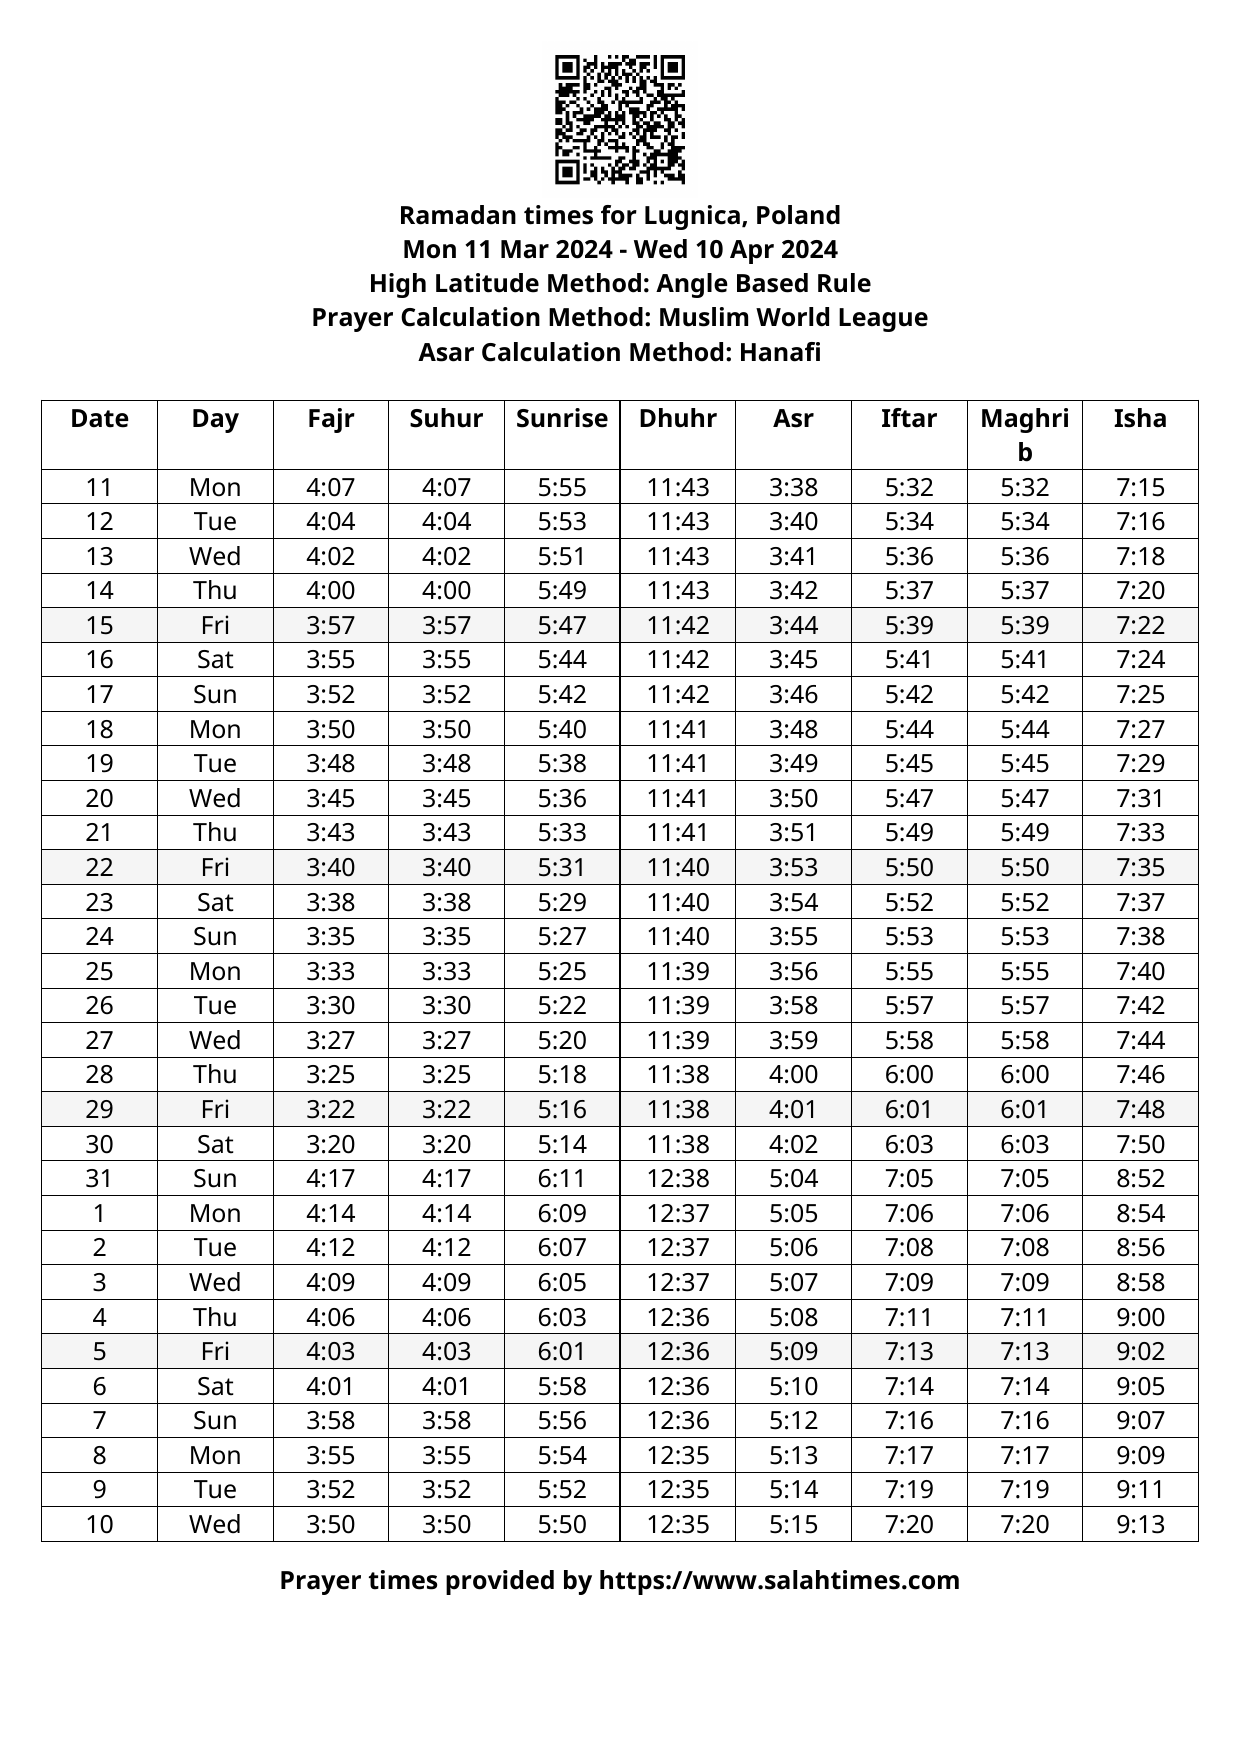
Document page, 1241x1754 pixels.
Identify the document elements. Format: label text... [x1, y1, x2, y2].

table_cell 4:03 [389, 1334, 504, 1368]
table_cell Sat [158, 1369, 273, 1402]
table_cell 3:41 [736, 539, 851, 572]
table_cell 7:17 [852, 1438, 967, 1472]
table_cell 5:41 [968, 643, 1082, 676]
table_cell 7:05 [968, 1161, 1082, 1195]
table_cell 5:15 [736, 1507, 851, 1541]
table_cell 7:09 [852, 1265, 967, 1299]
table_cell 18 [42, 712, 157, 745]
table_cell 11:41 [621, 746, 735, 780]
table_cell 3:52 [389, 677, 504, 711]
table_cell 7:14 [852, 1369, 967, 1402]
table_cell 5:06 [736, 1231, 851, 1264]
table_cell Thu [158, 1300, 273, 1333]
text Ramadan times for Lugnica, Poland [42, 198, 1198, 232]
table_cell Sun [158, 677, 273, 711]
table_cell 3:45 [736, 643, 851, 676]
table_cell Sat [158, 885, 273, 918]
table_cell 3:57 [389, 608, 504, 642]
table_cell 7:38 [1083, 919, 1198, 953]
table_cell 5:38 [505, 746, 619, 780]
table_cell 8:52 [1083, 1161, 1198, 1195]
table_cell 7:13 [968, 1334, 1082, 1368]
table_cell 6:05 [505, 1265, 619, 1299]
table_cell 3:49 [736, 746, 851, 780]
table_cell 11:41 [621, 816, 735, 849]
table_cell 3:44 [736, 608, 851, 642]
table_cell 7:19 [968, 1473, 1082, 1506]
table_cell 2 [42, 1231, 157, 1264]
table_cell Tue [158, 1473, 273, 1506]
table_cell 12:38 [621, 1161, 735, 1195]
table_cell 7:05 [852, 1161, 967, 1195]
table_cell 12:36 [621, 1300, 735, 1333]
table_cell 4:17 [274, 1161, 388, 1195]
table_cell Mon [158, 954, 273, 987]
table_cell 9:07 [1083, 1404, 1198, 1437]
table_cell Tue [158, 1231, 273, 1264]
table_cell 21 [42, 816, 157, 849]
table_cell 5:12 [736, 1404, 851, 1437]
table_cell 7:16 [1083, 504, 1198, 538]
table_cell 12:36 [621, 1369, 735, 1402]
table_cell 3:50 [389, 1507, 504, 1541]
table_cell 11:43 [621, 470, 735, 503]
table_cell 7:13 [852, 1334, 967, 1368]
table_header Fajr [274, 401, 388, 469]
table_cell Fri [158, 1334, 273, 1368]
table_cell 7:18 [1083, 539, 1198, 572]
table_cell 3:27 [274, 1023, 388, 1057]
table_cell 7:22 [1083, 608, 1198, 642]
table_cell 11 [42, 470, 157, 503]
table_cell Tue [158, 746, 273, 780]
table_cell Mon [158, 712, 273, 745]
table_cell 7:37 [1083, 885, 1198, 918]
table_header Day [158, 401, 273, 469]
table_cell 5:52 [968, 885, 1082, 918]
table_cell 14 [42, 574, 157, 607]
table_cell 6:01 [852, 1092, 967, 1126]
table_cell 4:17 [389, 1161, 504, 1195]
table_cell 3:20 [389, 1127, 504, 1160]
table_cell 5:42 [505, 677, 619, 711]
table_cell 3:43 [389, 816, 504, 849]
table_cell 6:00 [852, 1058, 967, 1091]
table_cell 11:40 [621, 850, 735, 884]
table_cell 11:43 [621, 539, 735, 572]
table_cell 5:42 [968, 677, 1082, 711]
table_cell 5:55 [852, 954, 967, 987]
table_cell 3:38 [274, 885, 388, 918]
table_cell 5:22 [505, 989, 619, 1022]
table_cell 3:42 [736, 574, 851, 607]
table_cell 11:38 [621, 1092, 735, 1126]
table_cell 5:49 [505, 574, 619, 607]
table_cell 5:07 [736, 1265, 851, 1299]
table_header Asr [736, 401, 851, 469]
table_cell 5:53 [968, 919, 1082, 953]
table_cell 11:42 [621, 608, 735, 642]
table_cell 5:25 [505, 954, 619, 987]
table_cell 4:14 [274, 1196, 388, 1229]
table_cell 4:04 [274, 504, 388, 538]
table_cell 12:37 [621, 1265, 735, 1299]
table_cell 7:33 [1083, 816, 1198, 849]
table_cell 25 [42, 954, 157, 987]
table_cell 4:09 [274, 1265, 388, 1299]
table_cell 5:34 [852, 504, 967, 538]
table_cell 11:38 [621, 1127, 735, 1160]
table_cell 3:53 [736, 850, 851, 884]
table_cell 3:57 [274, 608, 388, 642]
table_cell 5:47 [852, 781, 967, 814]
table_cell 4:01 [736, 1092, 851, 1126]
table_cell 4:00 [389, 574, 504, 607]
table_cell 6 [42, 1369, 157, 1402]
table_cell 4:12 [274, 1231, 388, 1264]
table_cell Wed [158, 781, 273, 814]
table_cell 7:09 [968, 1265, 1082, 1299]
table_cell 3:25 [389, 1058, 504, 1091]
table_cell 8:58 [1083, 1265, 1198, 1299]
table_cell 3:40 [736, 504, 851, 538]
table_cell 23 [42, 885, 157, 918]
table_cell 3:56 [736, 954, 851, 987]
table_cell 3:27 [389, 1023, 504, 1057]
table_cell 5:54 [505, 1438, 619, 1472]
table_cell 7:11 [852, 1300, 967, 1333]
picture [542, 41, 699, 198]
table_cell 3:35 [389, 919, 504, 953]
table_cell 3:50 [274, 1507, 388, 1541]
table_cell 16 [42, 643, 157, 676]
table_cell Fri [158, 850, 273, 884]
table_cell 3:59 [736, 1023, 851, 1057]
table_cell 11:39 [621, 989, 735, 1022]
table_cell 5:45 [852, 746, 967, 780]
table_cell 6:07 [505, 1231, 619, 1264]
table_cell Thu [158, 1058, 273, 1091]
table_cell 7:31 [1083, 781, 1198, 814]
table_cell 5:52 [852, 885, 967, 918]
table_cell Thu [158, 574, 273, 607]
table_cell 4:00 [274, 574, 388, 607]
table_cell 3:58 [736, 989, 851, 1022]
table_cell 5:36 [505, 781, 619, 814]
table_cell 5:09 [736, 1334, 851, 1368]
table_header Sunrise [505, 401, 619, 469]
table_cell 7:08 [852, 1231, 967, 1264]
table_cell 7:24 [1083, 643, 1198, 676]
table_cell 12:36 [621, 1334, 735, 1368]
table_cell Sun [158, 1404, 273, 1437]
table_cell 9:13 [1083, 1507, 1198, 1541]
table_cell 30 [42, 1127, 157, 1160]
table_cell Sat [158, 643, 273, 676]
table_cell 6:03 [505, 1300, 619, 1333]
table_cell 5:57 [968, 989, 1082, 1022]
table_cell 7:11 [968, 1300, 1082, 1333]
table_cell 3:52 [274, 1473, 388, 1506]
table_cell 20 [42, 781, 157, 814]
table_cell 11:43 [621, 504, 735, 538]
table_cell Wed [158, 1265, 273, 1299]
table_cell 5:13 [736, 1438, 851, 1472]
table_cell 3:50 [736, 781, 851, 814]
table_cell 7:20 [968, 1507, 1082, 1541]
table_cell 3:55 [736, 919, 851, 953]
table_cell 5:50 [505, 1507, 619, 1541]
table_cell 12:35 [621, 1507, 735, 1541]
table_cell 3:33 [389, 954, 504, 987]
table_cell Sun [158, 919, 273, 953]
table_cell 12:35 [621, 1438, 735, 1472]
table_cell 4:01 [274, 1369, 388, 1402]
table_cell 4:07 [274, 470, 388, 503]
table_cell 5:42 [852, 677, 967, 711]
table_cell 7:16 [968, 1404, 1082, 1437]
table_cell 3:43 [274, 816, 388, 849]
table_cell 5:45 [968, 746, 1082, 780]
table_cell 8:56 [1083, 1231, 1198, 1264]
table_cell 3:55 [274, 643, 388, 676]
table_cell 6:03 [852, 1127, 967, 1160]
table_cell 7:06 [968, 1196, 1082, 1229]
table_cell 5:31 [505, 850, 619, 884]
table_cell 9:09 [1083, 1438, 1198, 1472]
table_cell 7:42 [1083, 989, 1198, 1022]
table_cell 3:52 [274, 677, 388, 711]
text Prayer times provided by https://www.salahtimes.com [42, 1563, 1198, 1597]
table_cell 7:14 [968, 1369, 1082, 1402]
table_cell 4:01 [389, 1369, 504, 1402]
table_cell 3:40 [274, 850, 388, 884]
table_cell 6:00 [968, 1058, 1082, 1091]
table_cell 4:07 [389, 470, 504, 503]
table_cell Fri [158, 608, 273, 642]
table_cell 7:25 [1083, 677, 1198, 711]
table_cell Mon [158, 1438, 273, 1472]
table_cell 17 [42, 677, 157, 711]
table_cell 3:35 [274, 919, 388, 953]
table_cell 7:20 [852, 1507, 967, 1541]
table_cell 3:58 [274, 1404, 388, 1437]
table_cell 7:35 [1083, 850, 1198, 884]
table_header Suhur [389, 401, 504, 469]
table_cell 5:44 [968, 712, 1082, 745]
table_cell 4:14 [389, 1196, 504, 1229]
table_cell 3:50 [389, 712, 504, 745]
table_cell 11:40 [621, 919, 735, 953]
table_cell Sun [158, 1161, 273, 1195]
text Mon 11 Mar 2024 - Wed 10 Apr 2024 [42, 232, 1198, 266]
table_cell 3:50 [274, 712, 388, 745]
table_cell 7:27 [1083, 712, 1198, 745]
table_cell 4:03 [274, 1334, 388, 1368]
table_cell Mon [158, 1196, 273, 1229]
table_cell 3:22 [389, 1092, 504, 1126]
table_cell 5:32 [852, 470, 967, 503]
table_cell 7:20 [1083, 574, 1198, 607]
table_cell 3:54 [736, 885, 851, 918]
table_cell 5:14 [505, 1127, 619, 1160]
table_cell 4:02 [736, 1127, 851, 1160]
table_cell 5:58 [505, 1369, 619, 1402]
table_cell 7:16 [852, 1404, 967, 1437]
table_cell 5:50 [852, 850, 967, 884]
table_cell 5:53 [505, 504, 619, 538]
table_cell 11:39 [621, 1023, 735, 1057]
table_cell 4:09 [389, 1265, 504, 1299]
table_cell 5:51 [505, 539, 619, 572]
table_cell 5:27 [505, 919, 619, 953]
table_cell 3:55 [389, 643, 504, 676]
table_cell 3:55 [274, 1438, 388, 1472]
table_cell 5:39 [968, 608, 1082, 642]
table_cell 5:47 [505, 608, 619, 642]
table_cell 6:09 [505, 1196, 619, 1229]
table_cell 11:40 [621, 885, 735, 918]
table_cell 5:10 [736, 1369, 851, 1402]
table_cell 5:49 [968, 816, 1082, 849]
table_cell 12:37 [621, 1196, 735, 1229]
table_cell 5:50 [968, 850, 1082, 884]
table_cell 4:02 [389, 539, 504, 572]
table_cell 15 [42, 608, 157, 642]
table_cell 3:48 [389, 746, 504, 780]
table_cell 9:00 [1083, 1300, 1198, 1333]
table_cell 3:48 [736, 712, 851, 745]
table_cell 13 [42, 539, 157, 572]
table_cell 5:18 [505, 1058, 619, 1091]
table_cell 1 [42, 1196, 157, 1229]
table_cell 5:36 [852, 539, 967, 572]
table_cell 5:55 [505, 470, 619, 503]
table_cell 5 [42, 1334, 157, 1368]
table_cell 7:08 [968, 1231, 1082, 1264]
table_cell 26 [42, 989, 157, 1022]
table_cell Tue [158, 989, 273, 1022]
table_cell 5:58 [852, 1023, 967, 1057]
table_cell 5:57 [852, 989, 967, 1022]
table_cell 7 [42, 1404, 157, 1437]
table_header Isha [1083, 401, 1198, 469]
table_header Date [42, 401, 157, 469]
table_cell 4:12 [389, 1231, 504, 1264]
table_cell 11:41 [621, 712, 735, 745]
table_cell 11:39 [621, 954, 735, 987]
table_cell 19 [42, 746, 157, 780]
table_cell 4:06 [274, 1300, 388, 1333]
table_cell 11:42 [621, 677, 735, 711]
table_cell 11:38 [621, 1058, 735, 1091]
table_cell 5:44 [505, 643, 619, 676]
table_cell 7:48 [1083, 1092, 1198, 1126]
table_cell 4:00 [736, 1058, 851, 1091]
table_cell 7:50 [1083, 1127, 1198, 1160]
table_cell 4 [42, 1300, 157, 1333]
table_cell 12 [42, 504, 157, 538]
table_cell 7:40 [1083, 954, 1198, 987]
table_cell 6:11 [505, 1161, 619, 1195]
table_cell 7:17 [968, 1438, 1082, 1472]
table_cell 31 [42, 1161, 157, 1195]
table_cell 5:05 [736, 1196, 851, 1229]
table_cell 12:37 [621, 1231, 735, 1264]
table_cell 24 [42, 919, 157, 953]
table_cell 7:46 [1083, 1058, 1198, 1091]
table_cell 10 [42, 1507, 157, 1541]
table_cell Thu [158, 816, 273, 849]
table_cell 3:22 [274, 1092, 388, 1126]
table_cell Mon [158, 470, 273, 503]
table_cell 5:55 [968, 954, 1082, 987]
table_cell 3:52 [389, 1473, 504, 1506]
table_cell 3:45 [389, 781, 504, 814]
table_cell 8 [42, 1438, 157, 1472]
table_header Dhuhr [621, 401, 735, 469]
table_cell 12:36 [621, 1404, 735, 1437]
table_header Iftar [852, 401, 967, 469]
table_cell 5:53 [852, 919, 967, 953]
table_header Maghrib [968, 401, 1082, 469]
table_cell 7:29 [1083, 746, 1198, 780]
table_cell 4:02 [274, 539, 388, 572]
table_cell 5:14 [736, 1473, 851, 1506]
table_cell 3:45 [274, 781, 388, 814]
table_cell 5:40 [505, 712, 619, 745]
table_cell 9:02 [1083, 1334, 1198, 1368]
table_cell 7:15 [1083, 470, 1198, 503]
table_cell 5:34 [968, 504, 1082, 538]
table_cell 4:06 [389, 1300, 504, 1333]
table_cell 5:44 [852, 712, 967, 745]
text Asar Calculation Method: Hanafi [42, 334, 1198, 368]
table_cell 5:39 [852, 608, 967, 642]
table_cell 3:25 [274, 1058, 388, 1091]
table_cell Wed [158, 539, 273, 572]
table_cell 6:01 [968, 1092, 1082, 1126]
table_cell 5:20 [505, 1023, 619, 1057]
table_cell 3:48 [274, 746, 388, 780]
table_cell Sat [158, 1127, 273, 1160]
table_cell 3:38 [389, 885, 504, 918]
table_cell 5:52 [505, 1473, 619, 1506]
table_cell 11:41 [621, 781, 735, 814]
table_cell 5:47 [968, 781, 1082, 814]
table_cell 5:41 [852, 643, 967, 676]
table_cell 5:08 [736, 1300, 851, 1333]
table_cell 5:36 [968, 539, 1082, 572]
table_cell 3 [42, 1265, 157, 1299]
table_cell 6:01 [505, 1334, 619, 1368]
table_cell 3:58 [389, 1404, 504, 1437]
table_cell 3:46 [736, 677, 851, 711]
table_cell Wed [158, 1507, 273, 1541]
table_cell Wed [158, 1023, 273, 1057]
table_cell 3:51 [736, 816, 851, 849]
table_cell 5:33 [505, 816, 619, 849]
table_cell 3:38 [736, 470, 851, 503]
table_cell 5:58 [968, 1023, 1082, 1057]
table_cell 3:20 [274, 1127, 388, 1160]
table_cell 28 [42, 1058, 157, 1091]
table_cell 7:44 [1083, 1023, 1198, 1057]
table_cell 4:04 [389, 504, 504, 538]
table_cell 3:55 [389, 1438, 504, 1472]
table_cell 3:33 [274, 954, 388, 987]
text Prayer Calculation Method: Muslim World League [42, 300, 1198, 334]
table_cell 5:56 [505, 1404, 619, 1437]
table_cell 5:37 [968, 574, 1082, 607]
table_cell 5:49 [852, 816, 967, 849]
table_cell 6:03 [968, 1127, 1082, 1160]
table_cell 27 [42, 1023, 157, 1057]
table_cell 11:43 [621, 574, 735, 607]
table_cell 5:16 [505, 1092, 619, 1126]
table_cell 29 [42, 1092, 157, 1126]
table_cell 12:35 [621, 1473, 735, 1506]
table_cell 5:29 [505, 885, 619, 918]
text High Latitude Method: Angle Based Rule [42, 266, 1198, 300]
table_cell 9:05 [1083, 1369, 1198, 1402]
table_cell 3:30 [274, 989, 388, 1022]
table_cell 8:54 [1083, 1196, 1198, 1229]
table_cell 9:11 [1083, 1473, 1198, 1506]
table_cell 5:32 [968, 470, 1082, 503]
table_cell 7:06 [852, 1196, 967, 1229]
table_cell Tue [158, 504, 273, 538]
table_cell 3:40 [389, 850, 504, 884]
table_cell 9 [42, 1473, 157, 1506]
table_cell 22 [42, 850, 157, 884]
table_cell 7:19 [852, 1473, 967, 1506]
table_cell Fri [158, 1092, 273, 1126]
table_cell 5:37 [852, 574, 967, 607]
table_cell 5:04 [736, 1161, 851, 1195]
table_cell 3:30 [389, 989, 504, 1022]
table_cell 11:42 [621, 643, 735, 676]
